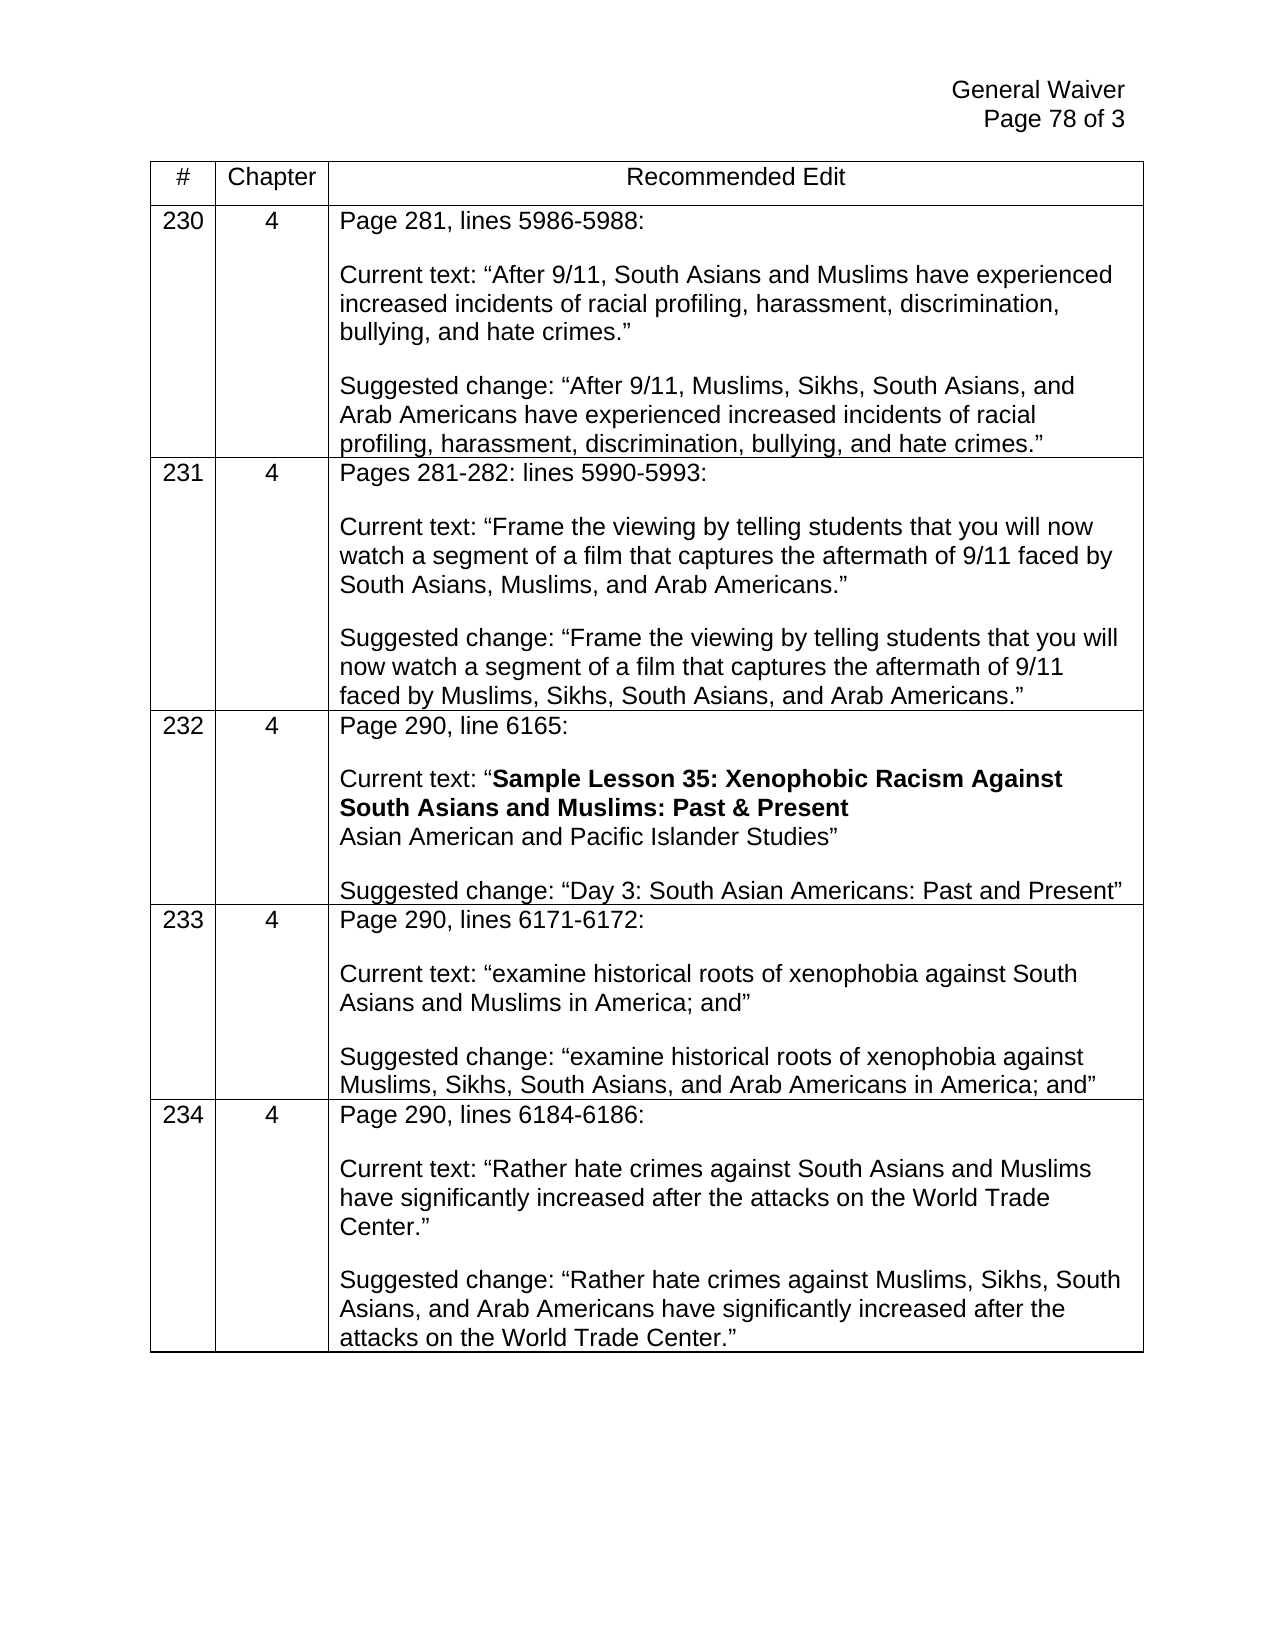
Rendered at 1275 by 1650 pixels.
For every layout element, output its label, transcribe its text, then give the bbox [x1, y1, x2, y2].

table_cell 231 [151, 458, 215, 709]
table_cell 232 [151, 711, 215, 904]
table_cell 4 [216, 458, 328, 709]
table_header Chapter [216, 162, 328, 205]
table_cell 4 [216, 1100, 328, 1351]
table_cell 4 [216, 905, 328, 1099]
table_cell 4 [216, 711, 328, 904]
table_cell 233 [151, 905, 215, 1099]
table_cell Page 281, lines 5986-5988: Current text: “After 9/11, South Asians and Muslims have experienced increased incidents of racial profiling, harassment, discrimination, bullying, and hate crimes.” Suggested change: “After 9/11, Muslims, Sikhs, South Asians, and Arab Americans have experienced increased incidents of racial profiling, harassment, discrimination, bullying, and hate crimes.” [329, 206, 1143, 457]
table_cell Page 290, lines 6171-6172: Current text: “examine historical roots of xenophobia against South Asians and Muslims in America; and” Suggested change: “examine historical roots of xenophobia against Muslims, Sikhs, South Asians, and Arab Americans in America; and” [329, 905, 1143, 1099]
table_header # [151, 162, 215, 205]
table_cell 230 [151, 206, 215, 457]
table_cell 4 [216, 206, 328, 457]
table_cell 234 [151, 1100, 215, 1351]
table_header Recommended Edit [329, 162, 1143, 205]
table_cell Page 290, line 6165: Current text: “Sample Lesson 35: Xenophobic Racism Against South Asians and Muslims: Past & Present Asian American and Pacific Islander Studies” Suggested change: “Day 3: South Asian Americans: Past and Present” [329, 711, 1143, 904]
table_cell Pages 281-282: lines 5990-5993: Current text: “Frame the viewing by telling students that you will now watch a segment of a film that captures the aftermath of 9/11 faced by South Asians, Muslims, and Arab Americans.” Suggested change: “Frame the viewing by telling students that you will now watch a segment of a film that captures the aftermath of 9/11 faced by Muslims, Sikhs, South Asians, and Arab Americans.” [329, 458, 1143, 709]
table_cell Page 290, lines 6184-6186: Current text: “Rather hate crimes against South Asians and Muslims have significantly increased after the attacks on the World Trade Center.” Suggested change: “Rather hate crimes against Muslims, Sikhs, South Asians, and Arab Americans have significantly increased after the attacks on the World Trade Center.” [329, 1100, 1143, 1351]
